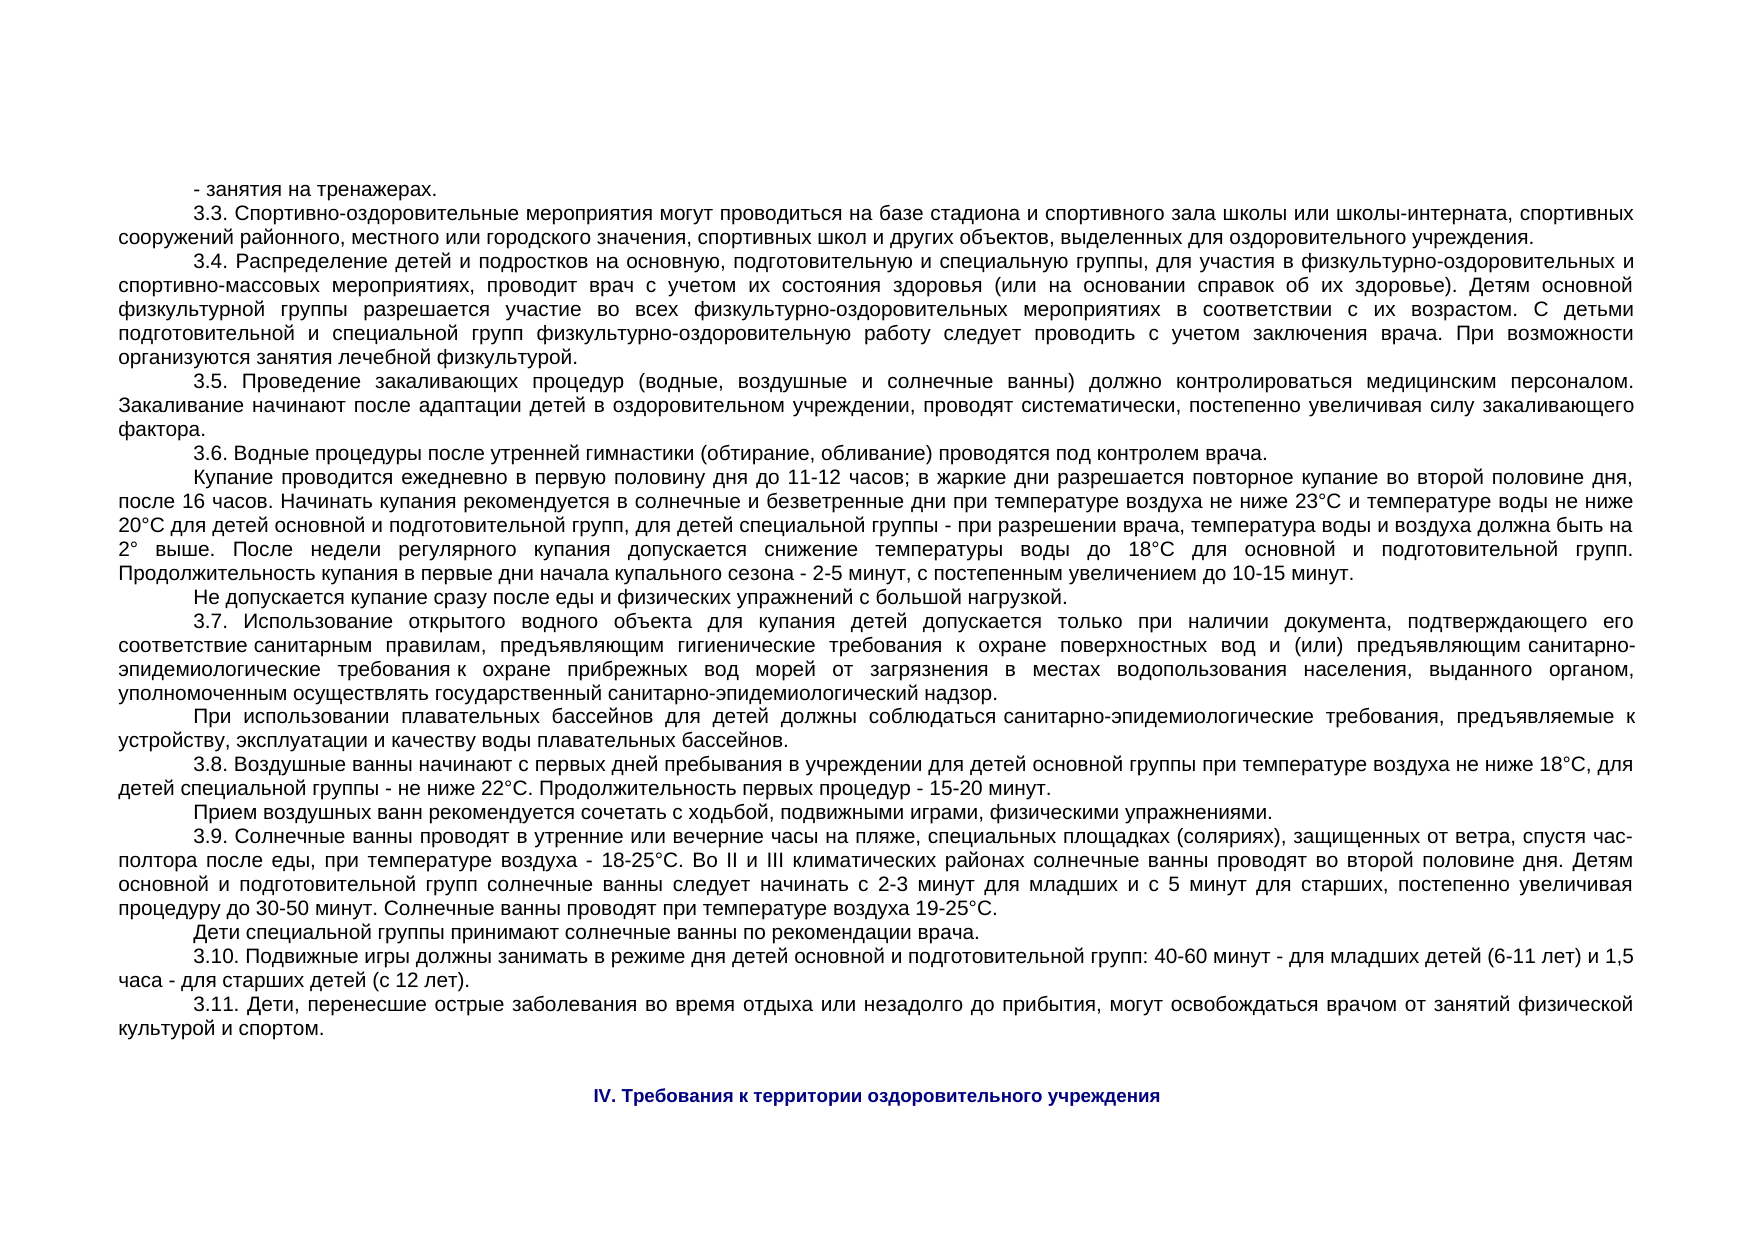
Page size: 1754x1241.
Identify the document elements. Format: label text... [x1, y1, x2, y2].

text 3.10. Подвижные игры должны занимать в режиме дня детей основной и подготовительной групп: 40-60 минут - для младших детей (6-11 лет) и 1,5 часа - для старших детей (с 12 лет). [118, 944, 1636, 992]
text При использовании плавательных бассейнов для детей должны соблюдаться санитарно-эпидемиологические требования, предъявляемые к устройству, эксплуатации и качеству воды плавательных бассейнов. [118, 704, 1636, 752]
text 3.7. Использование открытого водного объекта для купания детей допускается только при наличии документа, подтверждающего его соответствие санитарным правилам, предъявляющим гигиенические требования к охране поверхностных вод и (или) предъявляющим санитарно-эпидемиологические требования к охране прибрежных вод морей от загрязнения в местах водопользования населения, выданного органом, уполномоченным осуществлять государственный санитарно-эпидемиологический надзор. [118, 608, 1636, 704]
text 3.9. Солнечные ванны проводят в утренние или вечерние часы на пляже, специальных площадках (соляриях), защищенных от ветра, спустя час-полтора после еды, при температуре воздуха - 18-25°С. Во II и III климатических районах солнечные ванны проводят во второй половине дня. Детям основной и подготовительной групп солнечные ванны следует начинать с 2-3 минут для младших и с 5 минут для старших, постепенно увеличивая процедуру до 30-50 минут. Солнечные ванны проводят при температуре воздуха 19-25°С. [118, 824, 1636, 920]
text - занятия на тренажерах. [118, 177, 1636, 201]
text Дети специальной группы принимают солнечные ванны по рекомендации врача. [118, 920, 1636, 944]
text Купание проводится ежедневно в первую половину дня до 11-12 часов; в жаркие дни разрешается повторное купание во второй половине дня, после 16 часов. Начинать купания рекомендуется в солнечные и безветренные дни при температуре воздуха не ниже 23°С и температуре воды не ниже 20°С для детей основной и подготовительной групп, для детей специальной группы - при разрешении врача, температура воды и воздуха должна быть на 2° выше. После недели регулярного купания допускается снижение температуры воды до 18°С для основной и подготовительной групп. Продолжительность купания в первые дни начала купального сезона - 2-5 минут, с постепенным увеличением до 10-15 минут. [118, 465, 1636, 584]
text 3.8. Воздушные ванны начинают с первых дней пребывания в учреждении для детей основной группы при температуре воздуха не ниже 18°С, для детей специальной группы - не ниже 22°С. Продолжительность первых процедур - 15-20 минут. [118, 752, 1636, 800]
text 3.5. Проведение закаливающих процедур (водные, воздушные и солнечные ванны) должно контролироваться медицинским персоналом. Закаливание начинают после адаптации детей в оздоровительном учреждении, проводят систематически, постепенно увеличивая силу закаливающего фактора. [118, 369, 1636, 441]
text IV. Требования к территории оздоровительного учреждения [118, 1085, 1636, 1107]
text Не допускается купание сразу после еды и физических упражнений с большой нагрузкой. [118, 584, 1636, 608]
text 3.4. Распределение детей и подростков на основную, подготовительную и специальную группы, для участия в физкультурно-оздоровительных и спортивно-массовых мероприятиях, проводит врач с учетом их состояния здоровья (или на основании справок об их здоровье). Детям основной физкультурной группы разрешается участие во всех физкультурно-оздоровительных мероприятиях в соответствии с их возрастом. С детьми подготовительной и специальной групп физкультурно-оздоровительную работу следует проводить с учетом заключения врача. При возможности организуются занятия лечебной физкультурой. [118, 249, 1636, 369]
text 3.11. Дети, перенесшие острые заболевания во время отдыха или незадолго до прибытия, могут освобождаться врачом от занятий физической культурой и спортом. [118, 992, 1636, 1040]
text 3.6. Водные процедуры после утренней гимнастики (обтирание, обливание) проводятся под контролем врача. [118, 441, 1636, 465]
text Прием воздушных ванн рекомендуется сочетать с ходьбой, подвижными играми, физическими упражнениями. [118, 800, 1636, 824]
text 3.3. Спортивно-оздоровительные мероприятия могут проводиться на базе стадиона и спортивного зала школы или школы-интерната, спортивных сооружений районного, местного или городского значения, спортивных школ и других объектов, выделенных для оздоровительного учреждения. [118, 201, 1636, 249]
